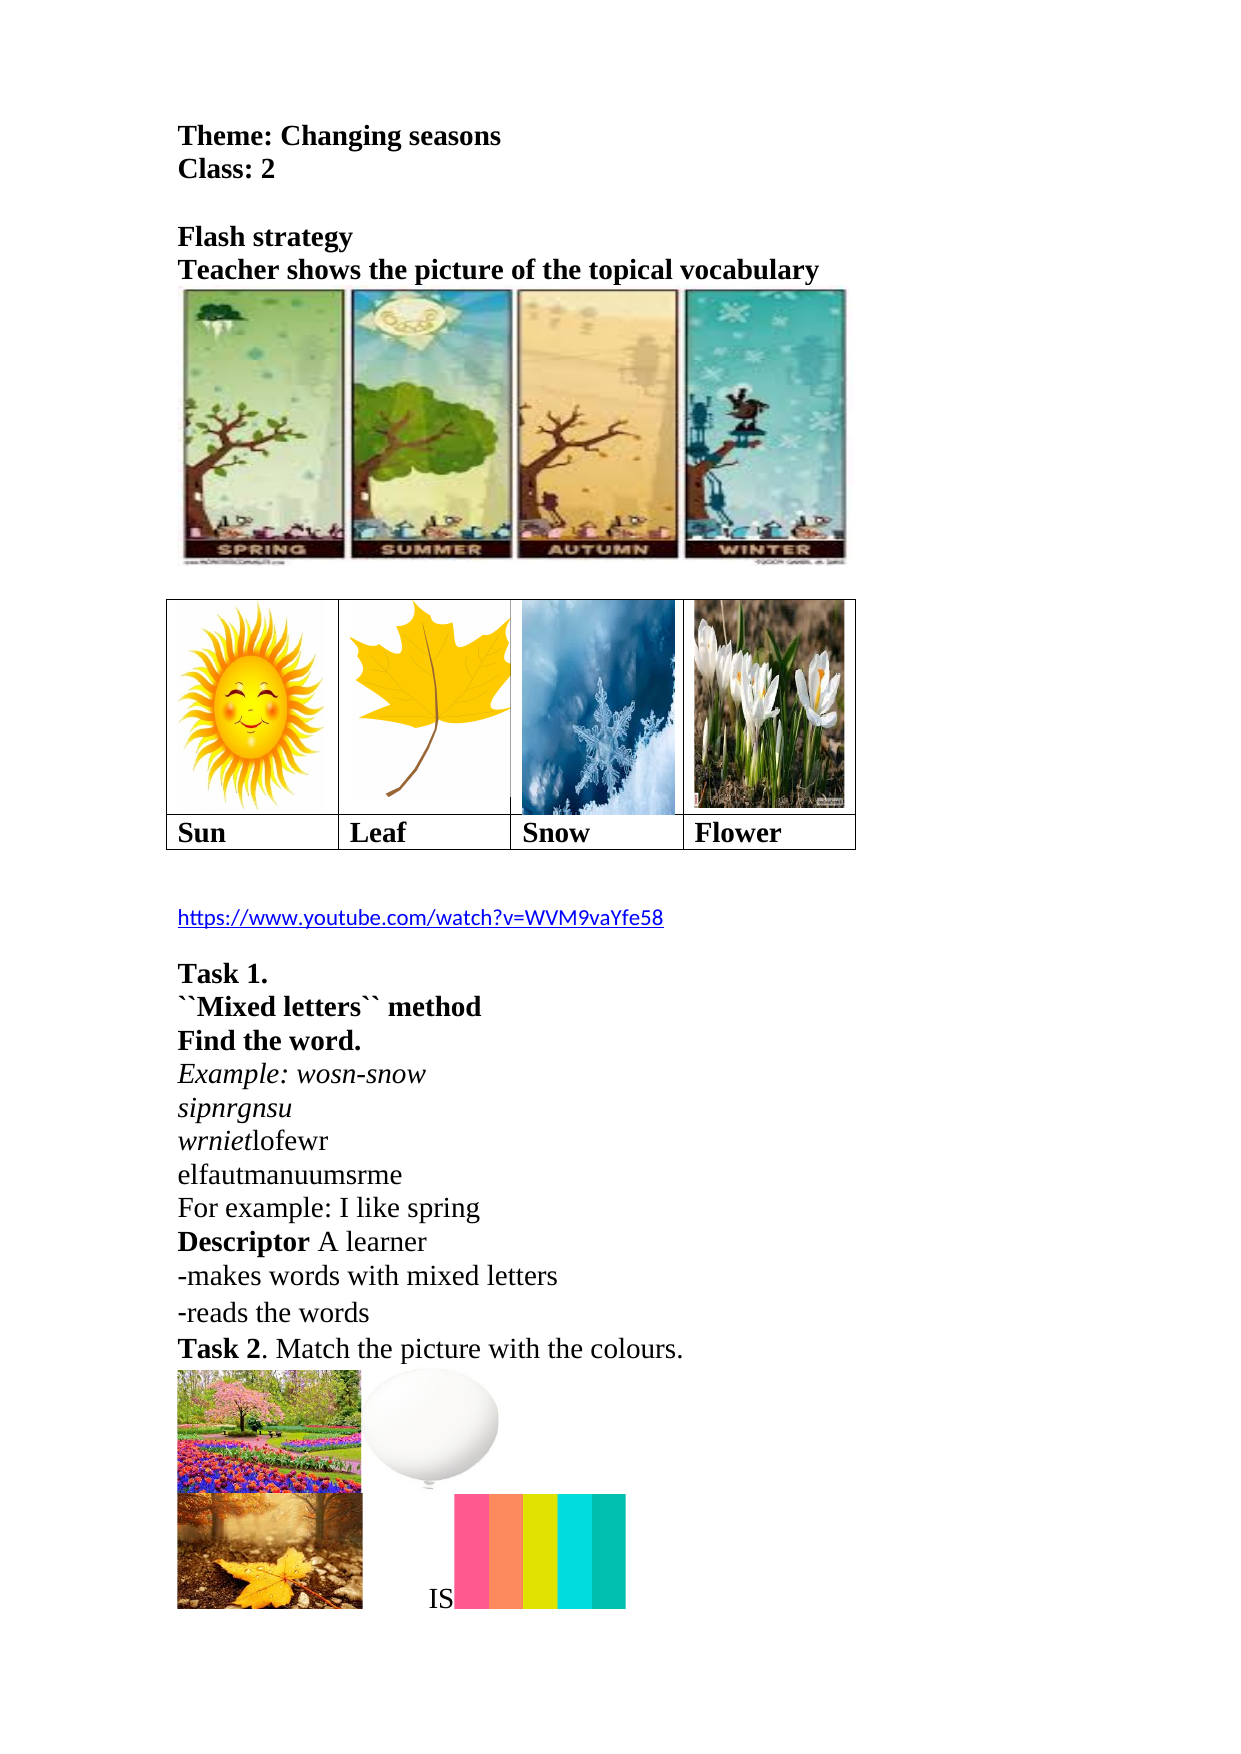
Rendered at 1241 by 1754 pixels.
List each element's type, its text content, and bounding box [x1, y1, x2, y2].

text elfautmanuumsrme [177, 1157, 1152, 1191]
text Flash strategy [177, 219, 1152, 252]
picture [177, 1364, 499, 1609]
picture [177, 285, 854, 566]
table_header [167, 600, 338, 814]
text For example: I like spring [177, 1191, 1152, 1224]
text Find the word. [177, 1023, 1152, 1056]
table_cell Snow [511, 815, 683, 849]
text https://www.youtube.com/watch?v=WVM9vaYfe58 [177, 903, 1152, 931]
text Class: 2 [177, 152, 1152, 185]
text Theme: Changing seasons [177, 118, 1152, 152]
table_header [675, 600, 683, 814]
picture [177, 600, 324, 810]
text sipnrgnsu [177, 1090, 1152, 1123]
text wrnietlofewr [177, 1123, 1152, 1157]
table_cell Sun [167, 815, 338, 849]
text Teacher shows the picture of the topical vocabulary [177, 252, 1152, 286]
picture [522, 600, 675, 815]
picture [694, 600, 845, 808]
text Descriptor A learner [177, 1224, 1152, 1258]
table_cell Flower [684, 815, 855, 849]
table_header [684, 600, 855, 814]
text Example: wosn-snow [177, 1056, 1152, 1090]
text Task 1. [177, 956, 1152, 989]
table_header [339, 600, 510, 814]
text -reads the words [177, 1291, 1152, 1331]
text IS [177, 1493, 1152, 1615]
table_cell Leaf [339, 815, 510, 849]
picture [454, 1494, 626, 1609]
text ``Mixed letters`` method [177, 989, 1152, 1023]
text Task 2. Match the picture with the colours. [177, 1331, 1152, 1364]
text -makes words with mixed letters [177, 1258, 1152, 1291]
table_header [511, 600, 522, 814]
picture [349, 600, 511, 797]
